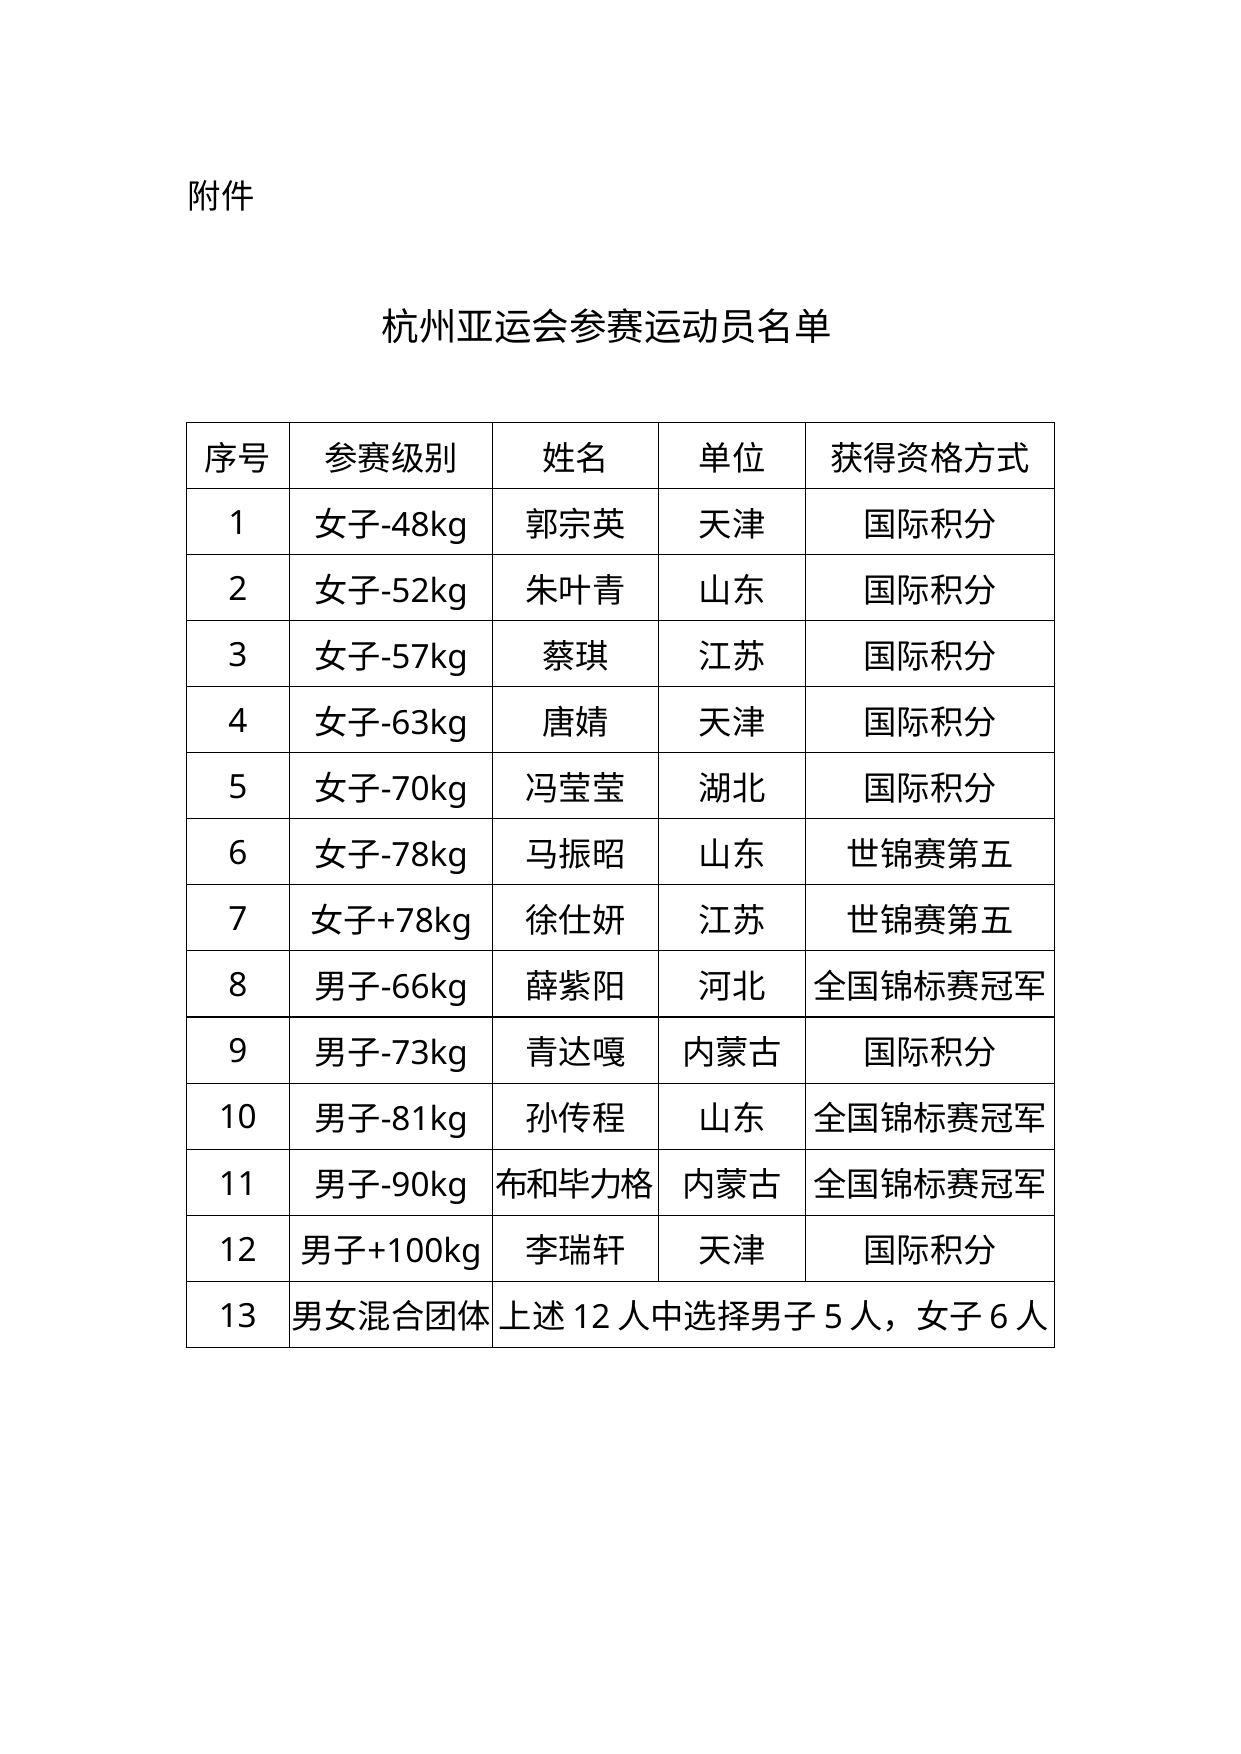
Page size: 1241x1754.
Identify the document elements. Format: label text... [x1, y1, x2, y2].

table_cell 全国锦标赛冠军 [806, 951, 1054, 1016]
table_cell 马振昭 [493, 819, 658, 884]
table_cell 7 [187, 885, 289, 950]
table_cell 李瑞轩 [493, 1216, 658, 1281]
table_cell 上述12人中选择男子5人，女子6人 [493, 1282, 1054, 1347]
table_header 单位 [659, 423, 805, 488]
table_cell 世锦赛第五 [806, 819, 1054, 884]
table_cell 全国锦标赛冠军 [806, 1084, 1054, 1148]
table_cell 女子-78kg [290, 819, 492, 884]
table_cell 男子-73kg [290, 1018, 492, 1082]
table_cell 郭宗英 [493, 489, 658, 554]
table_cell 女子-70kg [290, 753, 492, 818]
table_cell 男子-81kg [290, 1084, 492, 1148]
table_cell 女子-63kg [290, 687, 492, 752]
table_cell 国际积分 [806, 1018, 1054, 1082]
table_cell 山东 [659, 1084, 805, 1148]
table_cell 国际积分 [806, 621, 1054, 686]
table_cell 青达嘎 [493, 1018, 658, 1082]
text 杭州亚运会参赛运动员名单 [187, 292, 919, 357]
table_cell 世锦赛第五 [806, 885, 1054, 950]
table_cell 女子-57kg [290, 621, 492, 686]
table_cell 薛紫阳 [493, 951, 658, 1016]
table_cell 国际积分 [806, 687, 1054, 752]
table_cell 9 [187, 1018, 289, 1082]
table_cell 徐仕妍 [493, 885, 658, 950]
table_cell 男子-66kg [290, 951, 492, 1016]
table_cell 蔡琪 [493, 621, 658, 686]
table_cell 国际积分 [806, 1216, 1054, 1281]
table_cell 山东 [659, 819, 805, 884]
table_cell 男子+100kg [290, 1216, 492, 1281]
table_header 参赛级别 [290, 423, 492, 488]
table_cell 天津 [659, 489, 805, 554]
table_cell 11 [187, 1150, 289, 1214]
table_cell 女子-52kg [290, 555, 492, 620]
table_cell 湖北 [659, 753, 805, 818]
table_cell 全国锦标赛冠军 [806, 1150, 1054, 1214]
table_cell 男子-90kg [290, 1150, 492, 1214]
table_cell 国际积分 [806, 489, 1054, 554]
table_cell 天津 [659, 687, 805, 752]
table_cell 孙传程 [493, 1084, 658, 1148]
table_header 姓名 [493, 423, 658, 488]
table_cell 布和毕力格 [493, 1150, 658, 1214]
table_cell 河北 [659, 951, 805, 1016]
table_cell 江苏 [659, 885, 805, 950]
table_cell 国际积分 [806, 555, 1054, 620]
table_cell 山东 [659, 555, 805, 620]
table_cell 唐婧 [493, 687, 658, 752]
table_header 序号 [187, 423, 289, 488]
table_cell 内蒙古 [659, 1018, 805, 1082]
table_cell 10 [187, 1084, 289, 1148]
table_cell 男女混合团体 [290, 1282, 492, 1347]
table_cell 冯莹莹 [493, 753, 658, 818]
table_cell 6 [187, 819, 289, 884]
table_cell 江苏 [659, 621, 805, 686]
table_cell 天津 [659, 1216, 805, 1281]
table_cell 内蒙古 [659, 1150, 805, 1214]
text 附件 [187, 162, 919, 227]
table_cell 4 [187, 687, 289, 752]
table_cell 12 [187, 1216, 289, 1281]
table_cell 3 [187, 621, 289, 686]
table_cell 5 [187, 753, 289, 818]
table_cell 女子-48kg [290, 489, 492, 554]
table_cell 8 [187, 951, 289, 1016]
table_cell 13 [187, 1282, 289, 1347]
table_header 获得资格方式 [806, 423, 1054, 488]
table_cell 女子+78kg [290, 885, 492, 950]
table_cell 朱叶青 [493, 555, 658, 620]
table_cell 2 [187, 555, 289, 620]
table_cell 国际积分 [806, 753, 1054, 818]
table_cell 1 [187, 489, 289, 554]
